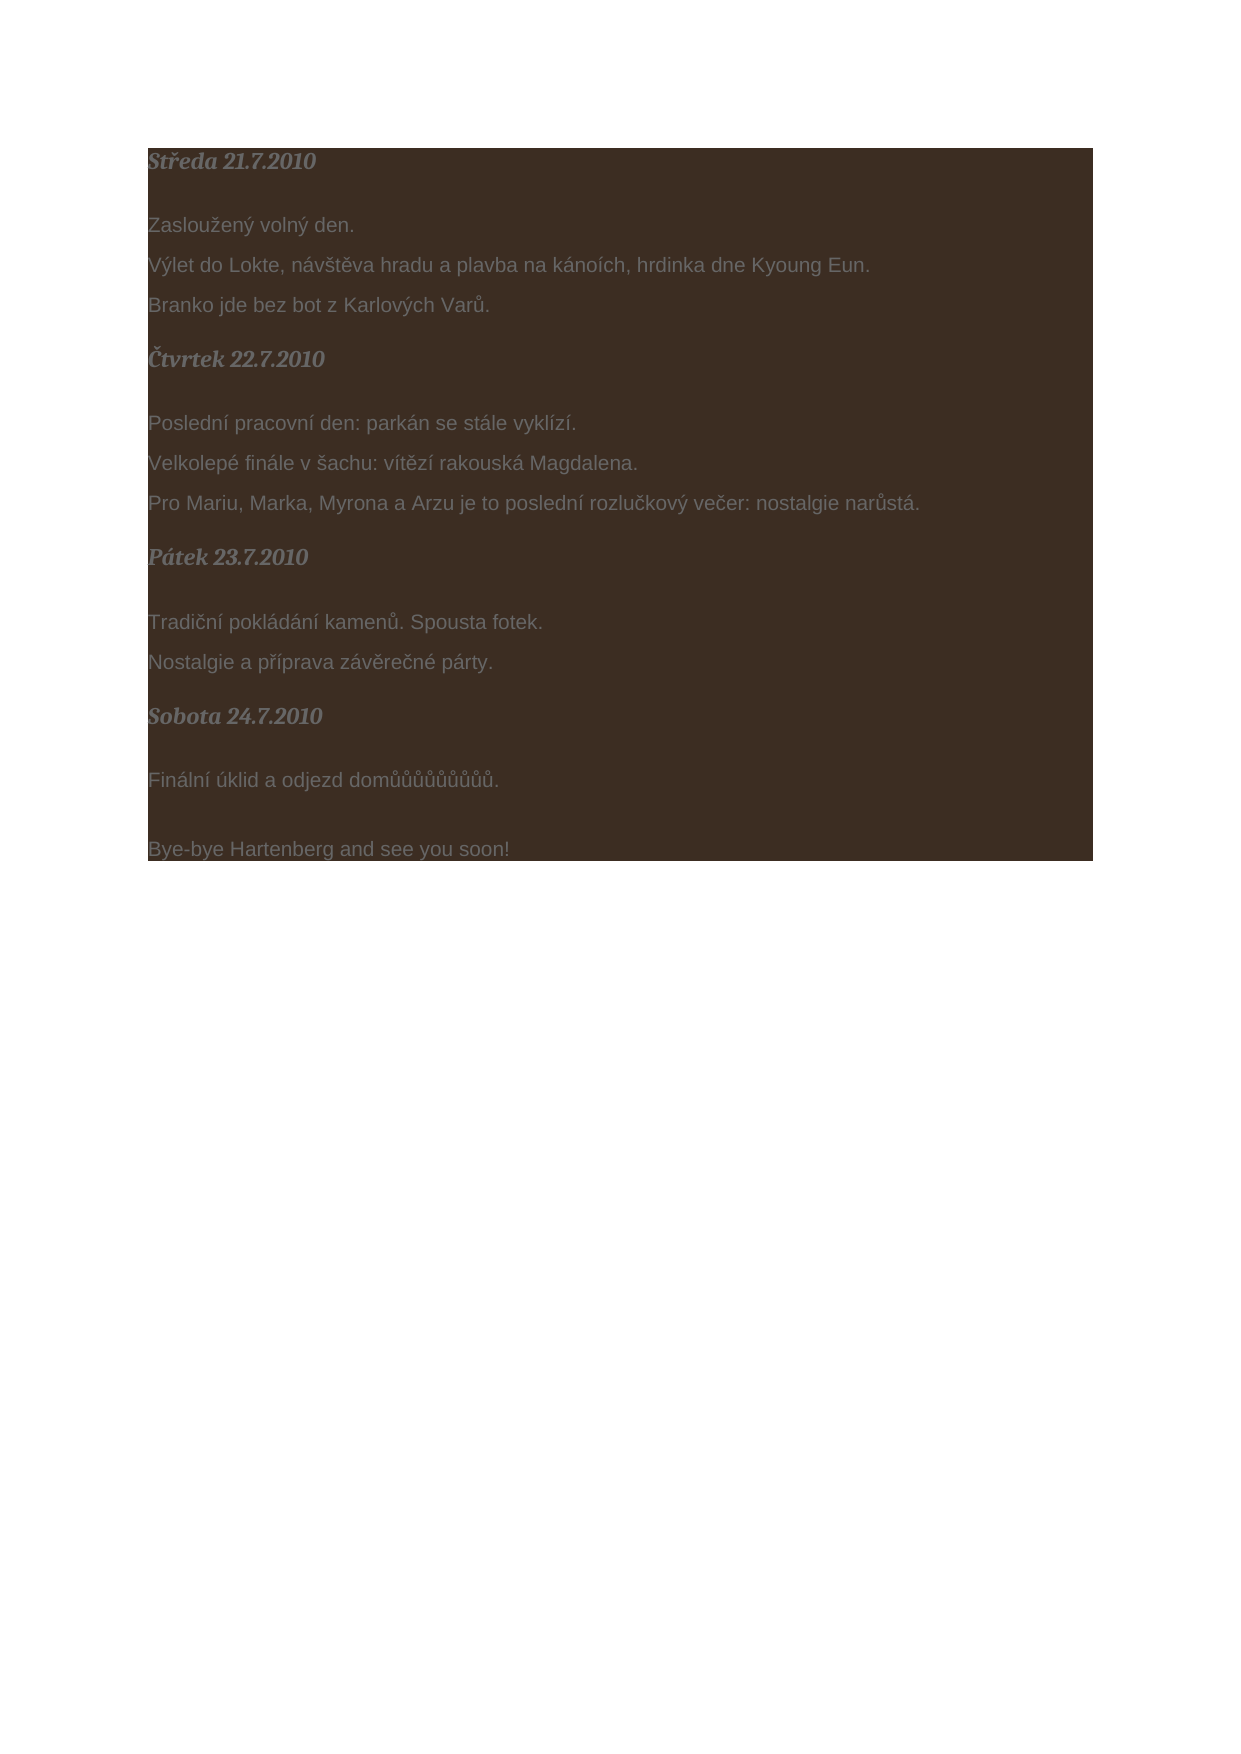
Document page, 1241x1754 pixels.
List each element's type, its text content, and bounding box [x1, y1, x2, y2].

subtitle Středa 21.7.2010 [148, 148, 1093, 175]
text Tradiční pokládání kamenů. Spousta fotek. Nostalgie a příprava závěrečné párty. [148, 593, 1093, 673]
subtitle Čtvrtek 22.7.2010 [148, 346, 1093, 373]
text Finální úklid a odjezd domůůůůůůůůů. [148, 752, 1093, 792]
text Poslední pracovní den: parkán se stále vyklízí. Velkolepé finále v šachu: vítězí rakouská Magdalena. Pro Mariu, Marka, Myrona a Arzu je to poslední rozlučkový večer: nostalgie narůstá. [148, 395, 1093, 515]
text Zasloužený volný den. Výlet do Lokte, návštěva hradu a plavba na kánoích, hrdinka dne Kyoung Eun. Branko jde bez bot z Karlových Varů. [148, 197, 1093, 317]
subtitle Sobota 24.7.2010 [148, 703, 1093, 730]
text Bye-bye Hartenberg and see you soon! [148, 821, 1093, 861]
subtitle Pátek 23.7.2010 [148, 544, 1093, 572]
